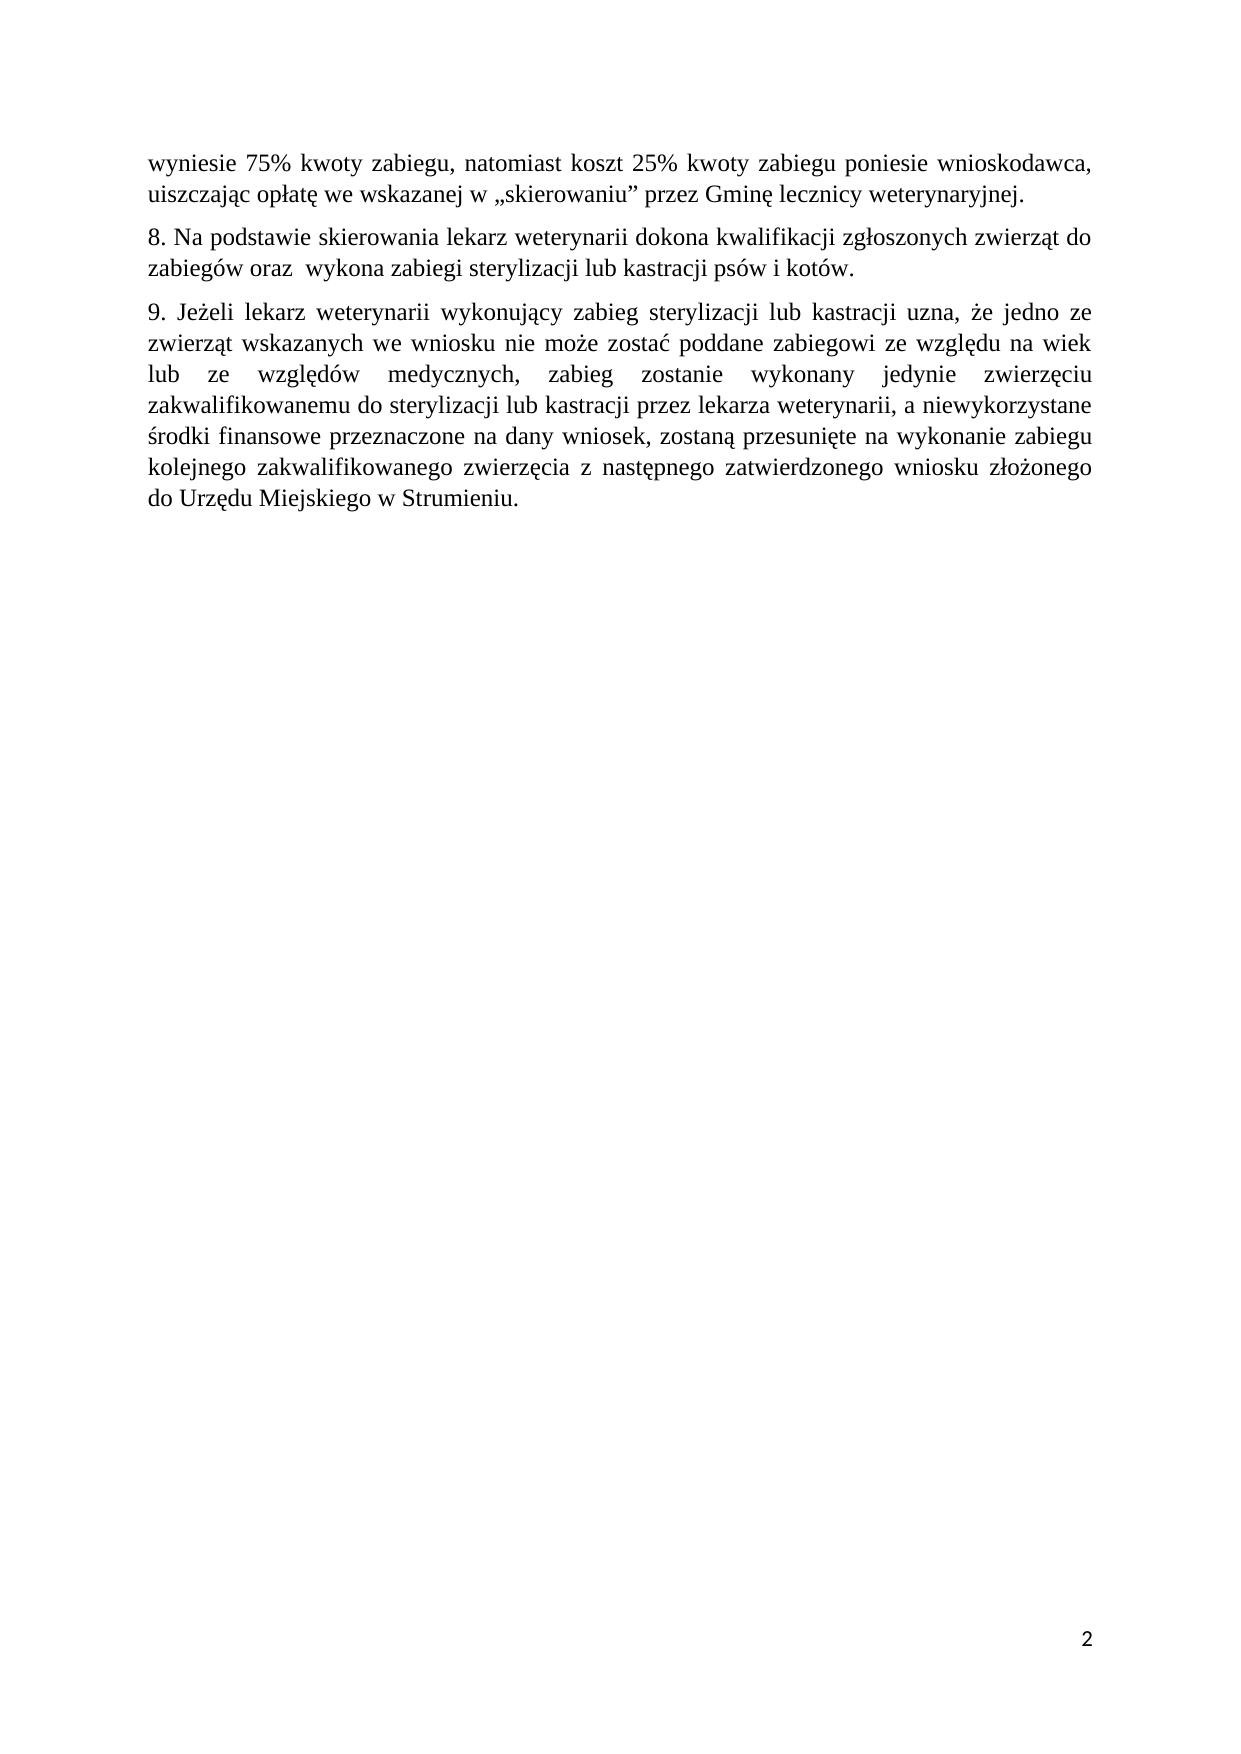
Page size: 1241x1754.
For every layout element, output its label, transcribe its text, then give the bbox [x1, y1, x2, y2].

text 9. Jeżeli lekarz weterynarii wykonujący zabieg sterylizacji lub kastracji uzna, że jedno ze zwierząt wskazanych we wniosku nie może zostać poddane zabiegowi ze względu na wiek lub ze względów medycznych, zabieg zostanie wykonany jedynie zwierzęciu zakwalifikowanemu do sterylizacji lub kastracji przez lekarza weterynarii, a niewykorzystane środki finansowe przeznaczone na dany wniosek, zostaną przesunięte na wykonanie zabiegu kolejnego zakwalifikowanego zwierzęcia z następnego zatwierdzonego wniosku złożonego do Urzędu Miejskiego w Strumieniu. [148, 297, 1093, 512]
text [148, 148, 1093, 207]
text 8. Na podstawie skierowania lekarz weterynarii dokona kwalifikacji zgłoszonych zwierząt do zabiegów oraz wykona zabiegi sterylizacji lub kastracji psów i kotów. [148, 222, 1093, 282]
